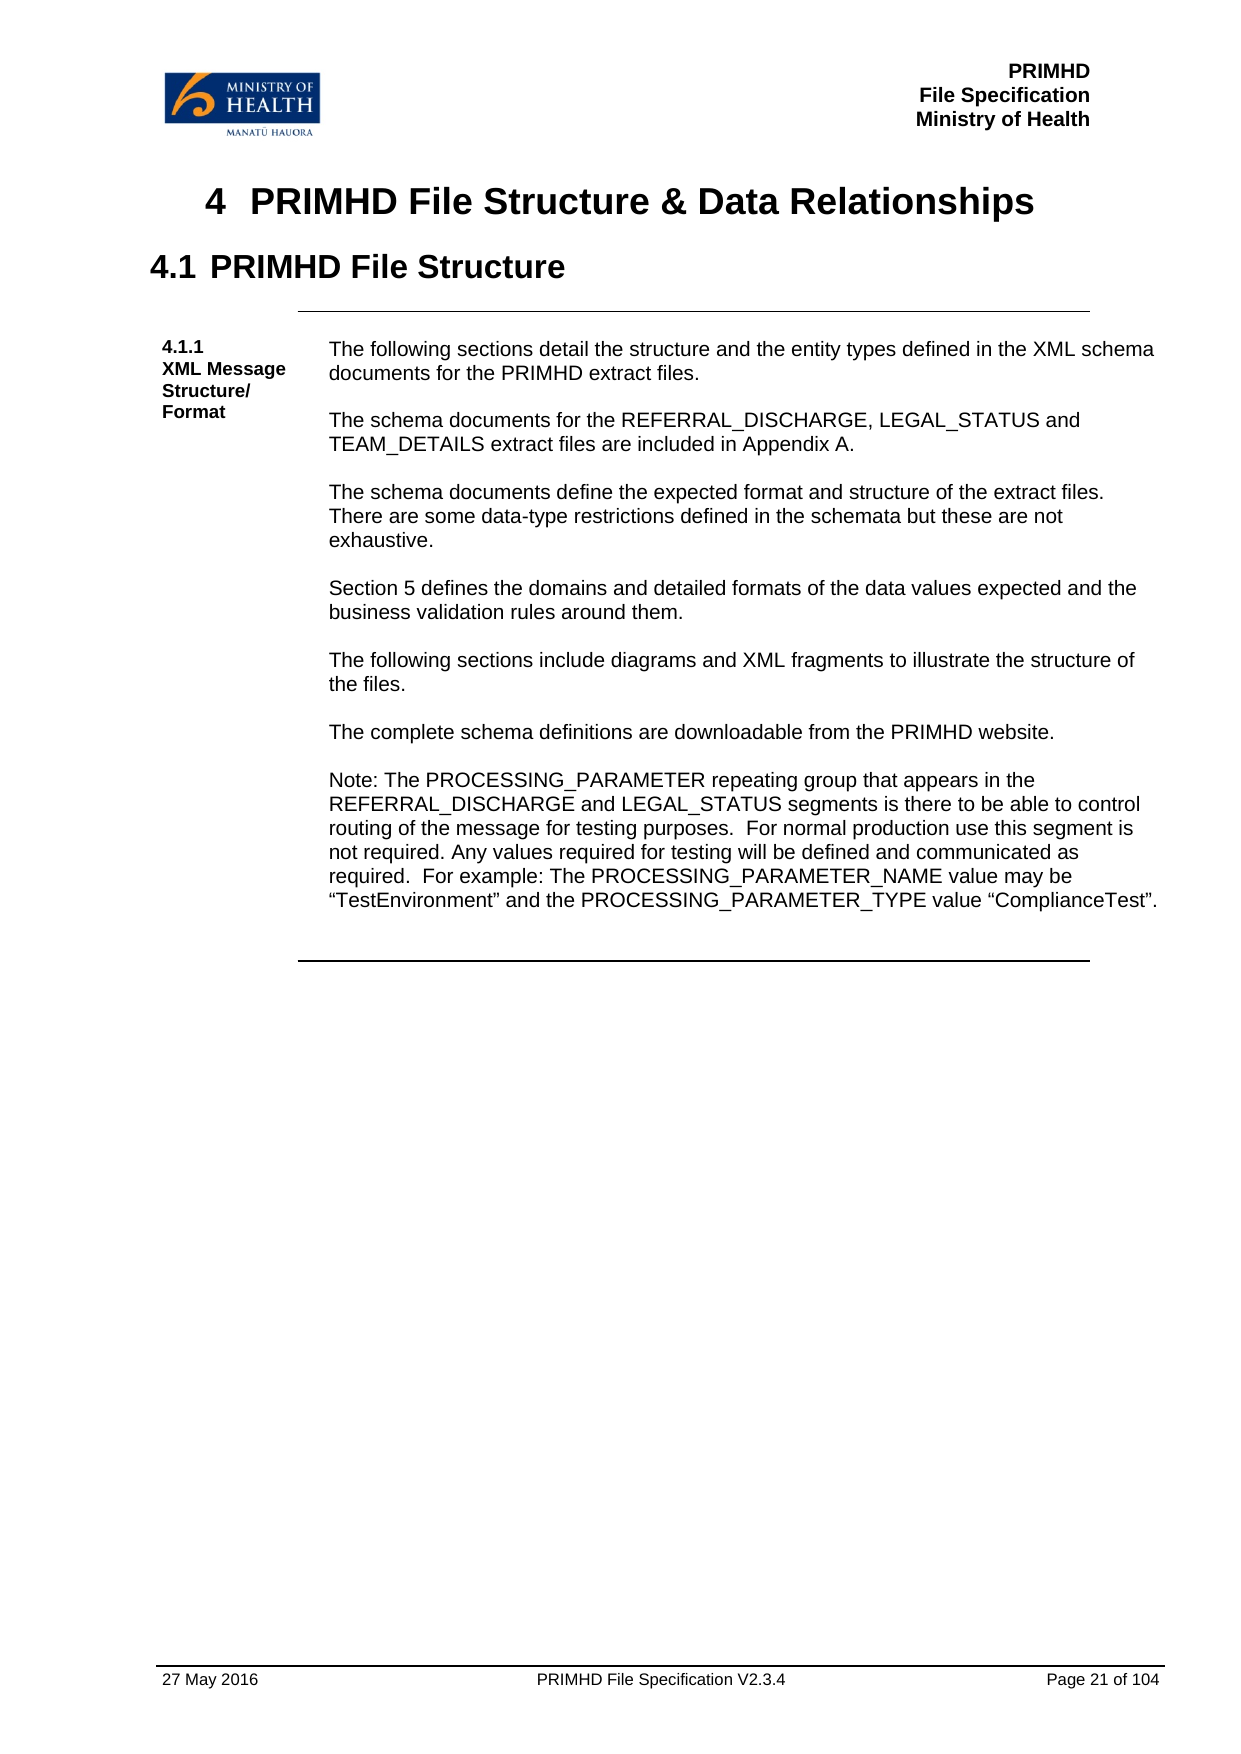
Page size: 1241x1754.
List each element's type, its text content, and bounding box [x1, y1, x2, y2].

table_header The following sections detail the structure and the entity types defined in the XML schema documents for the PRIMHD extract files. The schema documents for the REFERRAL_DISCHARGE, LEGAL_STATUS and TEAM_DETAILS extract files are included in Appendix A. The schema documents define the expected format and structure of the extract files. There are some data-type restrictions defined in the schemata but these are not exhaustive. Section 5 defines the domains and detailed formats of the data values expected and the business validation rules around them. The following sections include diagrams and XML fragments to illustrate the structure of the files. The complete schema definitions are downloadable from the PRIMHD website. Note: The PROCESSING_PARAMETER repeating group that appears in the REFERRAL_DISCHARGE and LEGAL_STATUS segments is there to be able to control routing of the message for testing purposes. For normal production use this segment is not required. Any values required for testing will be defined and communicated as required. For example: The PROCESSING_PARAMETER_NAME value may be “TestEnvironment” and the PROCESSING_PARAMETER_TYPE value “ComplianceTest”. [323, 336, 1165, 935]
subtitle PRIMHD File Structure [150, 247, 1090, 286]
table_header XML Message Structure/ Format [156, 336, 322, 935]
subtitle PRIMHD File Structure & Data Relationships [150, 179, 1090, 222]
picture [150, 58, 333, 150]
